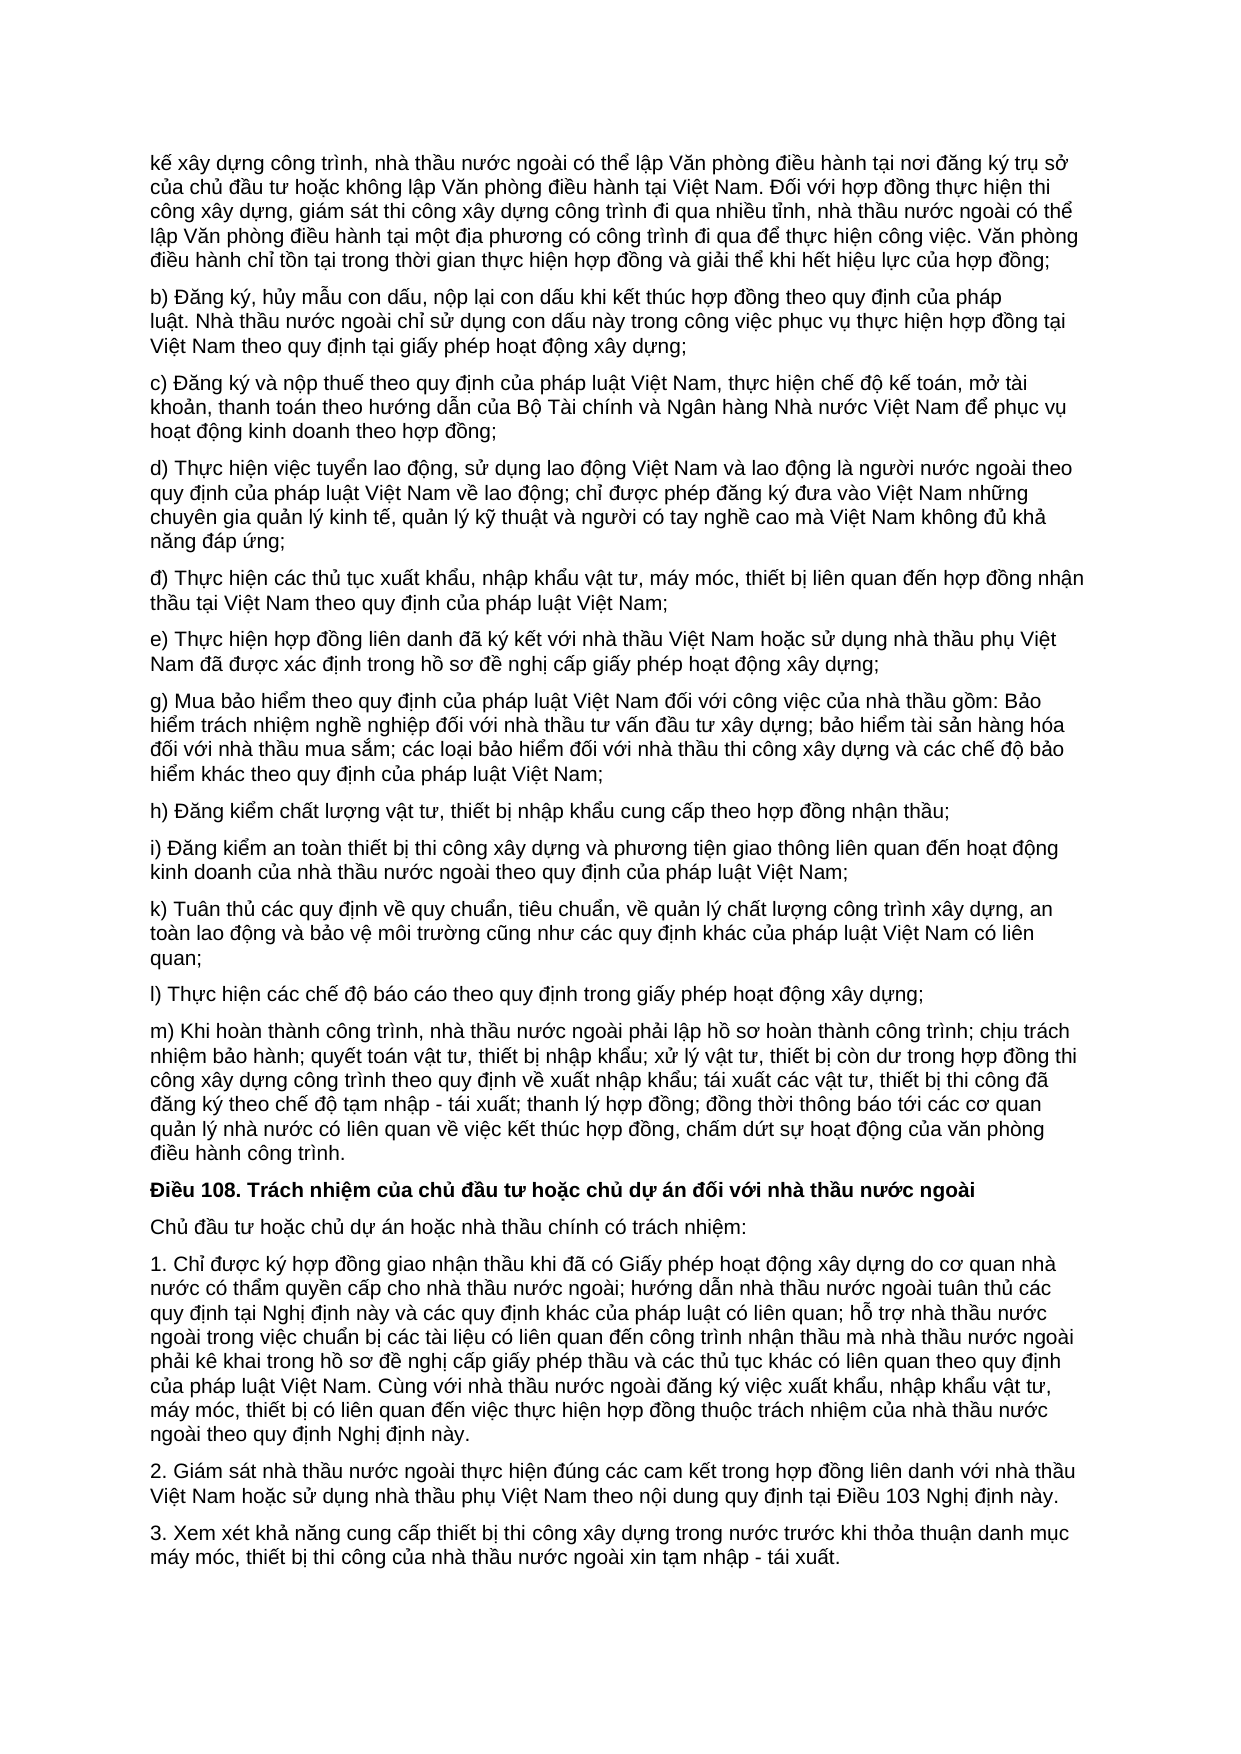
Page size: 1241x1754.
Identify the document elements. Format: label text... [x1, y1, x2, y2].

text 2. Giám sát nhà thầu nước ngoài thực hiện đúng các cam kết trong hợp đồng liên danh với nhà thầu Việt Nam hoặc sử dụng nhà thầu phụ Việt Nam theo nội dung quy định tại Điều 103 Nghị định này. [150, 1459, 1090, 1507]
text h) Đăng kiểm chất lượng vật tư, thiết bị nhập khẩu cung cấp theo hợp đồng nhận thầu; [150, 798, 1090, 822]
text d) Thực hiện việc tuyển lao động, sử dụng lao động Việt Nam và lao động là người nước ngoài theo quy định của pháp luật Việt Nam về lao động; chỉ được phép đăng ký đưa vào Việt Nam những chuyên gia quản lý kinh tế, quản lý kỹ thuật và người có tay nghề cao mà Việt Nam không đủ khả năng đáp ứng; [150, 456, 1090, 553]
text g) Mua bảo hiểm theo quy định của pháp luật Việt Nam đối với công việc của nhà thầu gồm: Bảo hiểm trách nhiệm nghề nghiệp đối với nhà thầu tư vấn đầu tư xây dựng; bảo hiểm tài sản hàng hóa đối với nhà thầu mua sắm; các loại bảo hiểm đối với nhà thầu thi công xây dựng và các chế độ bảo hiểm khác theo quy định của pháp luật Việt Nam; [150, 688, 1090, 786]
text e) Thực hiện hợp đồng liên danh đã ký kết với nhà thầu Việt Nam hoặc sử dụng nhà thầu phụ Việt Nam đã được xác định trong hồ sơ đề nghị cấp giấy phép hoạt động xây dựng; [150, 627, 1090, 676]
text k) Tuân thủ các quy định về quy chuẩn, tiêu chuẩn, về quản lý chất lượng công trình xây dựng, an toàn lao động và bảo vệ môi trường cũng như các quy định khác của pháp luật Việt Nam có liên quan; [150, 896, 1090, 969]
text b) Đăng ký, hủy mẫu con dấu, nộp lại con dấu khi kết thúc hợp đồng theo quy định của pháp luật. Nhà thầu nước ngoài chỉ sử dụng con dấu này trong công việc phục vụ thực hiện hợp đồng tại Việt Nam theo quy định tại giấy phép hoạt động xây dựng; [150, 284, 1090, 357]
text c) Đăng ký và nộp thuế theo quy định của pháp luật Việt Nam, thực hiện chế độ kế toán, mở tài khoản, thanh toán theo hướng dẫn của Bộ Tài chính và Ngân hàng Nhà nước Việt Nam để phục vụ hoạt động kinh doanh theo hợp đồng; [150, 370, 1090, 443]
text 1. Chỉ được ký hợp đồng giao nhận thầu khi đã có Giấy phép hoạt động xây dựng do cơ quan nhà nước có thẩm quyền cấp cho nhà thầu nước ngoài; hướng dẫn nhà thầu nước ngoài tuân thủ các quy định tại Nghị định này và các quy định khác của pháp luật có liên quan; hỗ trợ nhà thầu nước ngoài trong việc chuẩn bị các tài liệu có liên quan đến công trình nhận thầu mà nhà thầu nước ngoài phải kê khai trong hồ sơ đề nghị cấp giấy phép thầu và các thủ tục khác có liên quan theo quy định của pháp luật Việt Nam. Cùng với nhà thầu nước ngoài đăng ký việc xuất khẩu, nhập khẩu vật tư, máy móc, thiết bị có liên quan đến việc thực hiện hợp đồng thuộc trách nhiệm của nhà thầu nước ngoài theo quy định Nghị định này. [150, 1251, 1090, 1446]
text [150, 150, 1090, 272]
text i) Đăng kiểm an toàn thiết bị thi công xây dựng và phương tiện giao thông liên quan đến hoạt động kinh doanh của nhà thầu nước ngoài theo quy định của pháp luật Việt Nam; [150, 835, 1090, 884]
text Điều 108. Trách nhiệm của chủ đầu tư hoặc chủ dự án đối với nhà thầu nước ngoài [150, 1177, 1090, 1202]
text m) Khi hoàn thành công trình, nhà thầu nước ngoài phải lập hồ sơ hoàn thành công trình; chịu trách nhiệm bảo hành; quyết toán vật tư, thiết bị nhập khẩu; xử lý vật tư, thiết bị còn dư trong hợp đồng thi công xây dựng công trình theo quy định về xuất nhập khẩu; tái xuất các vật tư, thiết bị thi công đã đăng ký theo chế độ tạm nhập - tái xuất; thanh lý hợp đồng; đồng thời thông báo tới các cơ quan quản lý nhà nước có liên quan về việc kết thúc hợp đồng, chấm dứt sự hoạt động của văn phòng điều hành công trình. [150, 1019, 1090, 1165]
text đ) Thực hiện các thủ tục xuất khẩu, nhập khẩu vật tư, máy móc, thiết bị liên quan đến hợp đồng nhận thầu tại Việt Nam theo quy định của pháp luật Việt Nam; [150, 566, 1090, 614]
text Chủ đầu tư hoặc chủ dự án hoặc nhà thầu chính có trách nhiệm: [150, 1214, 1090, 1239]
text l) Thực hiện các chế độ báo cáo theo quy định trong giấy phép hoạt động xây dựng; [150, 982, 1090, 1006]
text 3. Xem xét khả năng cung cấp thiết bị thi công xây dựng trong nước trước khi thỏa thuận danh mục máy móc, thiết bị thi công của nhà thầu nước ngoài xin tạm nhập - tái xuất. [150, 1520, 1090, 1569]
